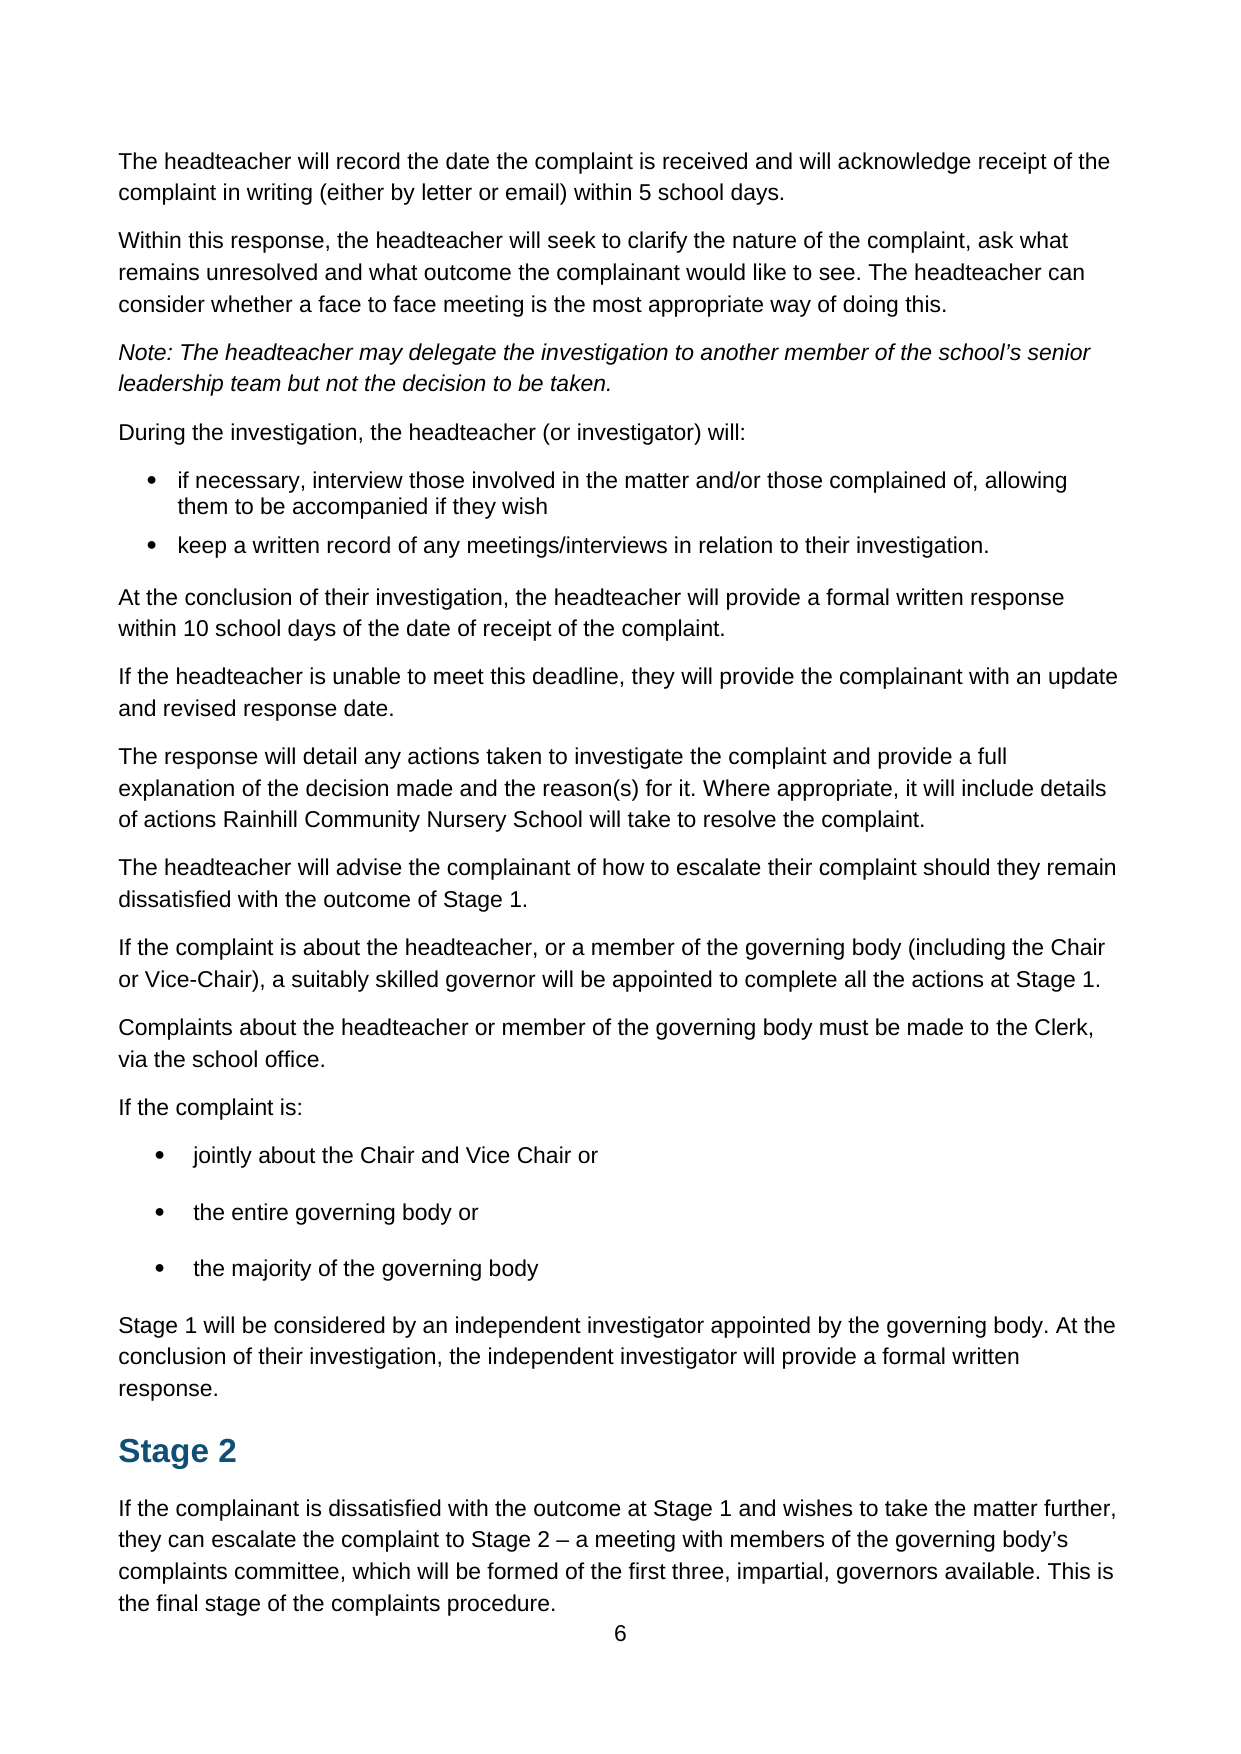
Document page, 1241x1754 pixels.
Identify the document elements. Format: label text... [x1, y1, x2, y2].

list jointly about the Chair and Vice Chair or [156, 1142, 1122, 1168]
text At the conclusion of their investigation, the headteacher will provide a formal written response within 10 school days of the date of receipt of the complaint. [118, 583, 1122, 641]
text Stage 1 will be considered by an independent investigator appointed by the governing body. At the conclusion of their investigation, the independent investigator will provide a formal written response. [118, 1312, 1122, 1401]
list keep a written record of any meetings/interviews in relation to their investigation. [148, 532, 1122, 558]
list if necessary, interview those involved in the matter and/or those complained of, allowing them to be accompanied if they wish [148, 467, 1122, 519]
text The response will detail any actions taken to investigate the complaint and provide a full explanation of the decision made and the reason(s) for it. Where appropriate, it will include details of actions Rainhill Community Nursery School will take to resolve the complaint. [118, 743, 1122, 832]
text If the complaint is: [118, 1094, 1122, 1120]
text Complaints about the headteacher or member of the governing body must be made to the Clerk, via the school office. [118, 1014, 1122, 1072]
text The headteacher will advise the complainant of how to escalate their complaint should they remain dissatisfied with the outcome of Stage 1. [118, 854, 1122, 912]
text If the complainant is dissatisfied with the outcome at Stage 1 and wishes to take the matter further, they can escalate the complaint to Stage 2 – a meeting with members of the governing body’s complaints committee, which will be formed of the first three, impartial, governors available. This is the final stage of the complaints procedure. [118, 1495, 1122, 1616]
list the entire governing body or [156, 1198, 1122, 1225]
list the majority of the governing body [156, 1255, 1122, 1281]
text If the headteacher is unable to meet this deadline, they will provide the complainant with an update and revised response date. [118, 663, 1122, 721]
text Note: The headteacher may delegate the investigation to another member of the school’s senior leadership team but not the decision to be taken. [118, 339, 1122, 397]
text Within this response, the headteacher will seek to clarify the nature of the complaint, ask what remains unresolved and what outcome the complainant would like to see. The headteacher can consider whether a face to face meeting is the most appropriate way of doing this. [118, 227, 1122, 317]
text The headteacher will record the date the complaint is received and will acknowledge receipt of the complaint in writing (either by letter or email) within 5 school days. [118, 148, 1122, 206]
text During the investigation, the headteacher (or investigator) will: [118, 419, 1122, 445]
subtitle Stage 2 [118, 1431, 1122, 1470]
text If the complaint is about the headteacher, or a member of the governing body (including the Chair or Vice-Chair), a suitably skilled governor will be appointed to complete all the actions at Stage 1. [118, 934, 1122, 992]
